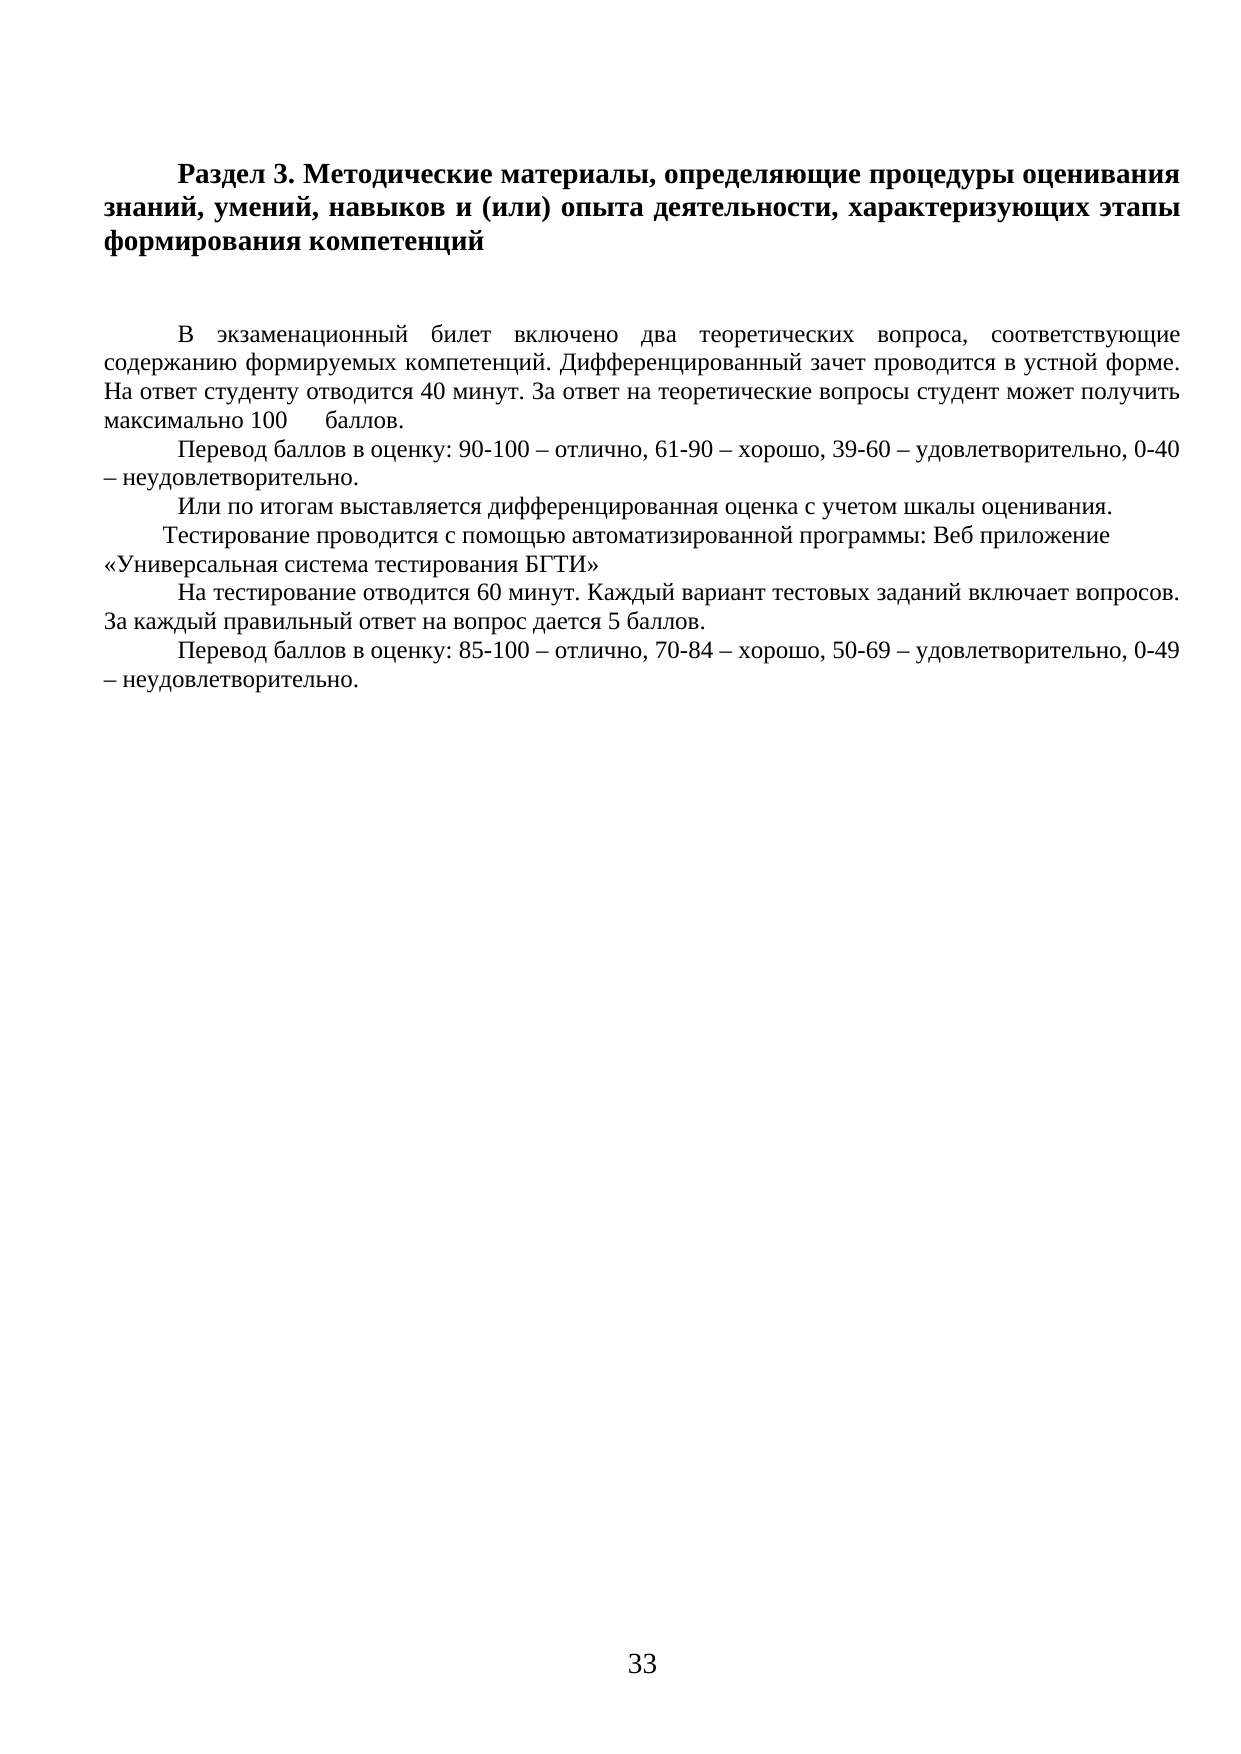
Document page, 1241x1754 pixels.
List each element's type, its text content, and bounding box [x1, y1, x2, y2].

text Перевод баллов в оценку: 90-100 – отлично, 61-90 – хорошо, 39-60 – удовлетворительно, 0-40 – неудовлетворительно. [103, 434, 1181, 491]
text Или по итогам выставляется дифференцированная оценка с учетом шкалы оценивания. [103, 491, 1181, 520]
text Перевод баллов в оценку: 85-100 – отлично, 70-84 – хорошо, 50-69 – удовлетворительно, 0-49 – неудовлетворительно. [103, 635, 1181, 692]
text Тестирование проводится с помощью автоматизированной программы: Веб приложение «Универсальная система тестирования БГТИ» [103, 520, 1181, 577]
text В экзаменационный билет включено два теоретических вопроса, соответствующие содержанию формируемых компетенций. Дифференцированный зачет проводится в устной форме. На ответ студенту отводится 40 минут. За ответ на теоретические вопросы студент может получить максимально 100 баллов. [103, 319, 1181, 434]
text На тестирование отводится 60 минут. Каждый вариант тестовых заданий включает вопросов. За каждый правильный ответ на вопрос дается 5 баллов. [103, 577, 1181, 635]
text Раздел 3. Методические материалы, определяющие процедуры оценивания знаний, умений, навыков и (или) опыта деятельности, характеризующих этапы формирования компетенций [103, 156, 1181, 256]
